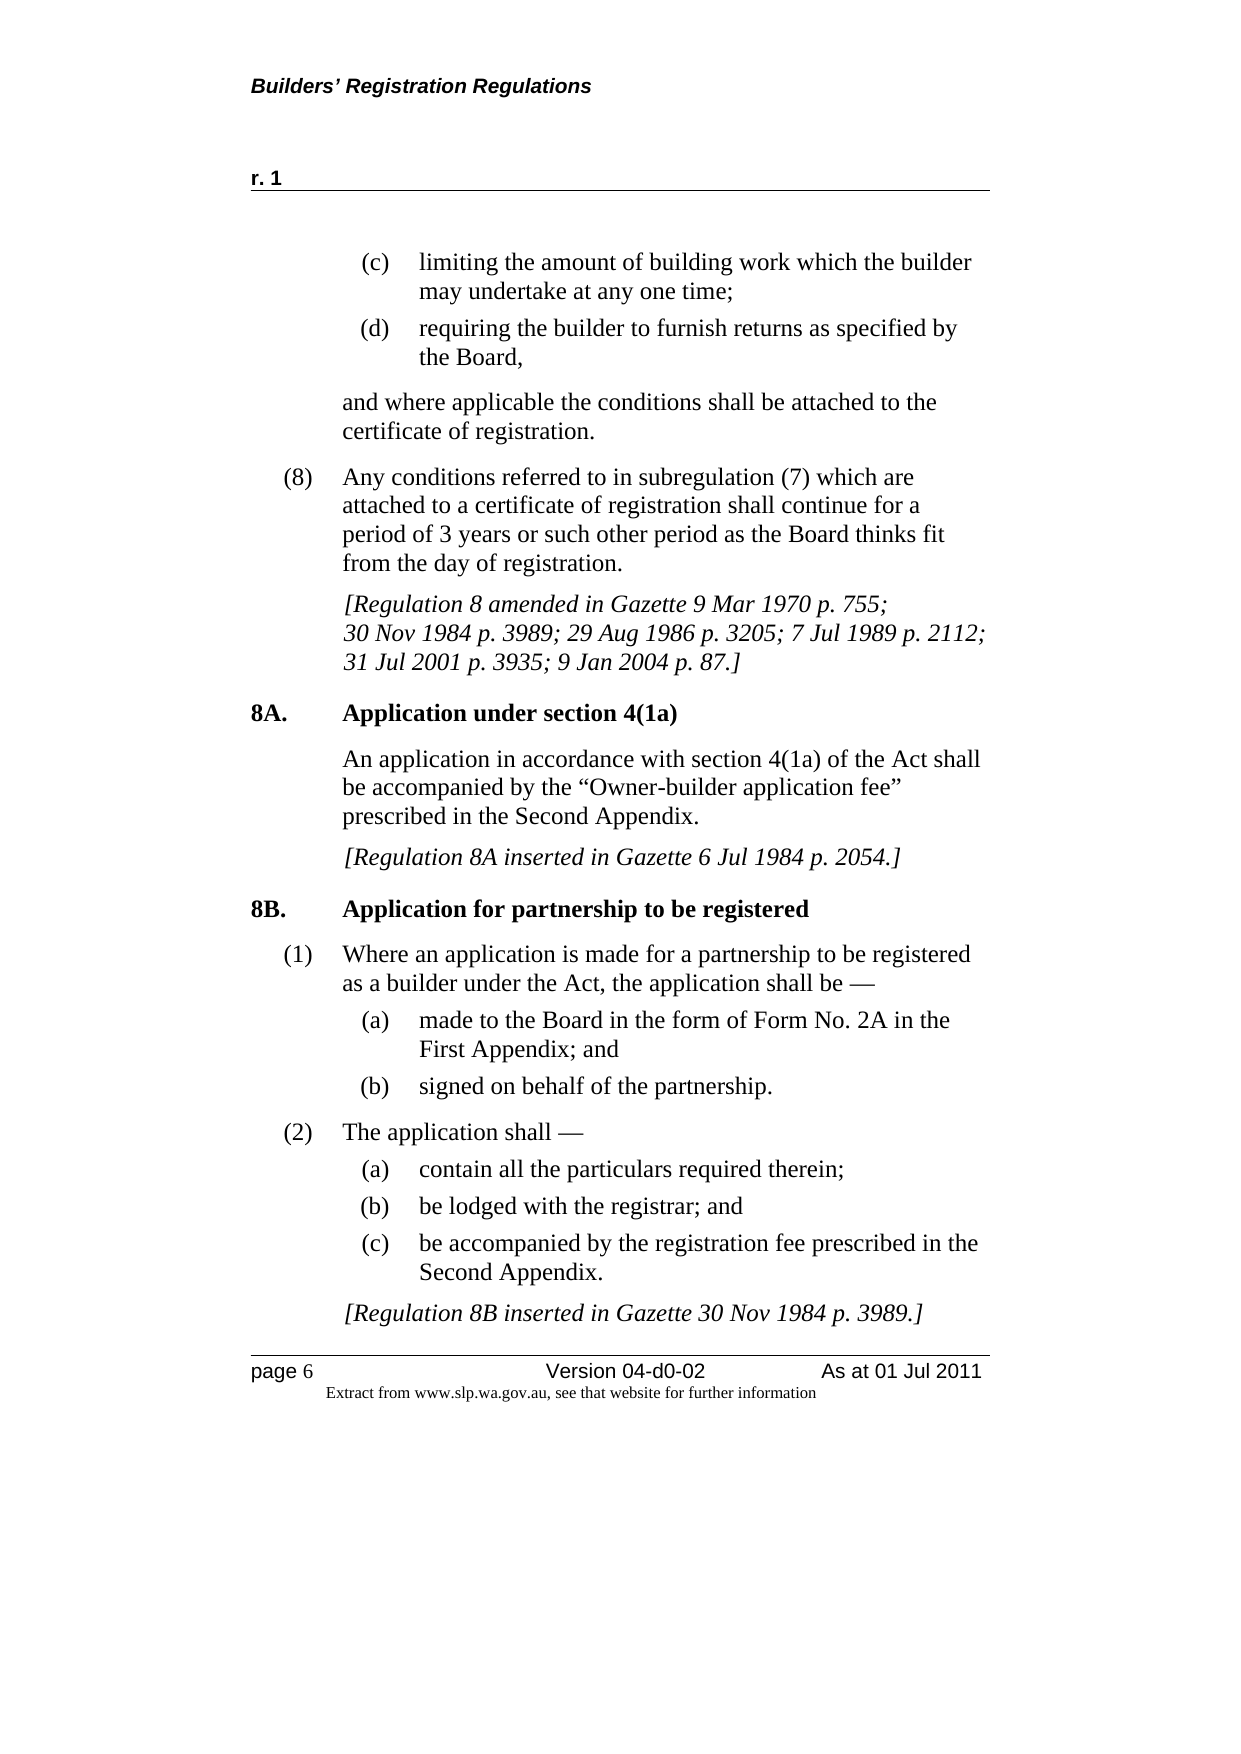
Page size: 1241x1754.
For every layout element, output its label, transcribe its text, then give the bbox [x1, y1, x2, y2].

text (c) be accompanied by the registration fee prescribed in the Second Appendix. [251, 1228, 990, 1285]
text (c) limiting the amount of building work which the builder may undertake at any one time; [251, 247, 990, 305]
text (a) made to the Board in the form of Form No. 2A in the First Appendix; and [251, 1005, 990, 1063]
text [Regulation 8A inserted in Gazette 6 Jul 1984 p. 2054.] [251, 842, 990, 871]
subtitle 8B. Application for partnership to be registered [251, 894, 990, 923]
text (b) be lodged with the registrar; and [251, 1191, 990, 1219]
subtitle 8A. Application under section 4(1a) [251, 698, 990, 727]
text [Regulation 8 amended in Gazette 9 Mar 1970 p. 755; 30 Nov 1984 p. 3989; 29 Aug 1986 p. 3205; 7 Jul 1989 p. 2112; 31 Jul 2001 p. 3935; 9 Jan 2004 p. 87.] [251, 589, 990, 675]
text An application in accordance with section 4(1a) of the Act shall be accompanied by the “Owner-builder application fee” prescribed in the Second Appendix. [251, 744, 990, 830]
text (d) requiring the builder to furnish returns as specified by the Board, [251, 313, 990, 371]
text (8) Any conditions referred to in subregulation (7) which are attached to a certificate of registration shall continue for a period of 3 years or such other period as the Board thinks fit from the day of registration. [251, 462, 990, 577]
text (1) Where an application is made for a partnership to be registered as a builder under the Act, the application shall be — [251, 939, 990, 997]
text (2) The application shall — [251, 1117, 990, 1145]
text (b) signed on behalf of the partnership. [251, 1071, 990, 1100]
text (a) contain all the particulars required therein; [251, 1154, 990, 1182]
text [Regulation 8B inserted in Gazette 30 Nov 1984 p. 3989.] [251, 1298, 990, 1327]
text and where applicable the conditions shall be attached to the certificate of registration. [251, 387, 990, 445]
